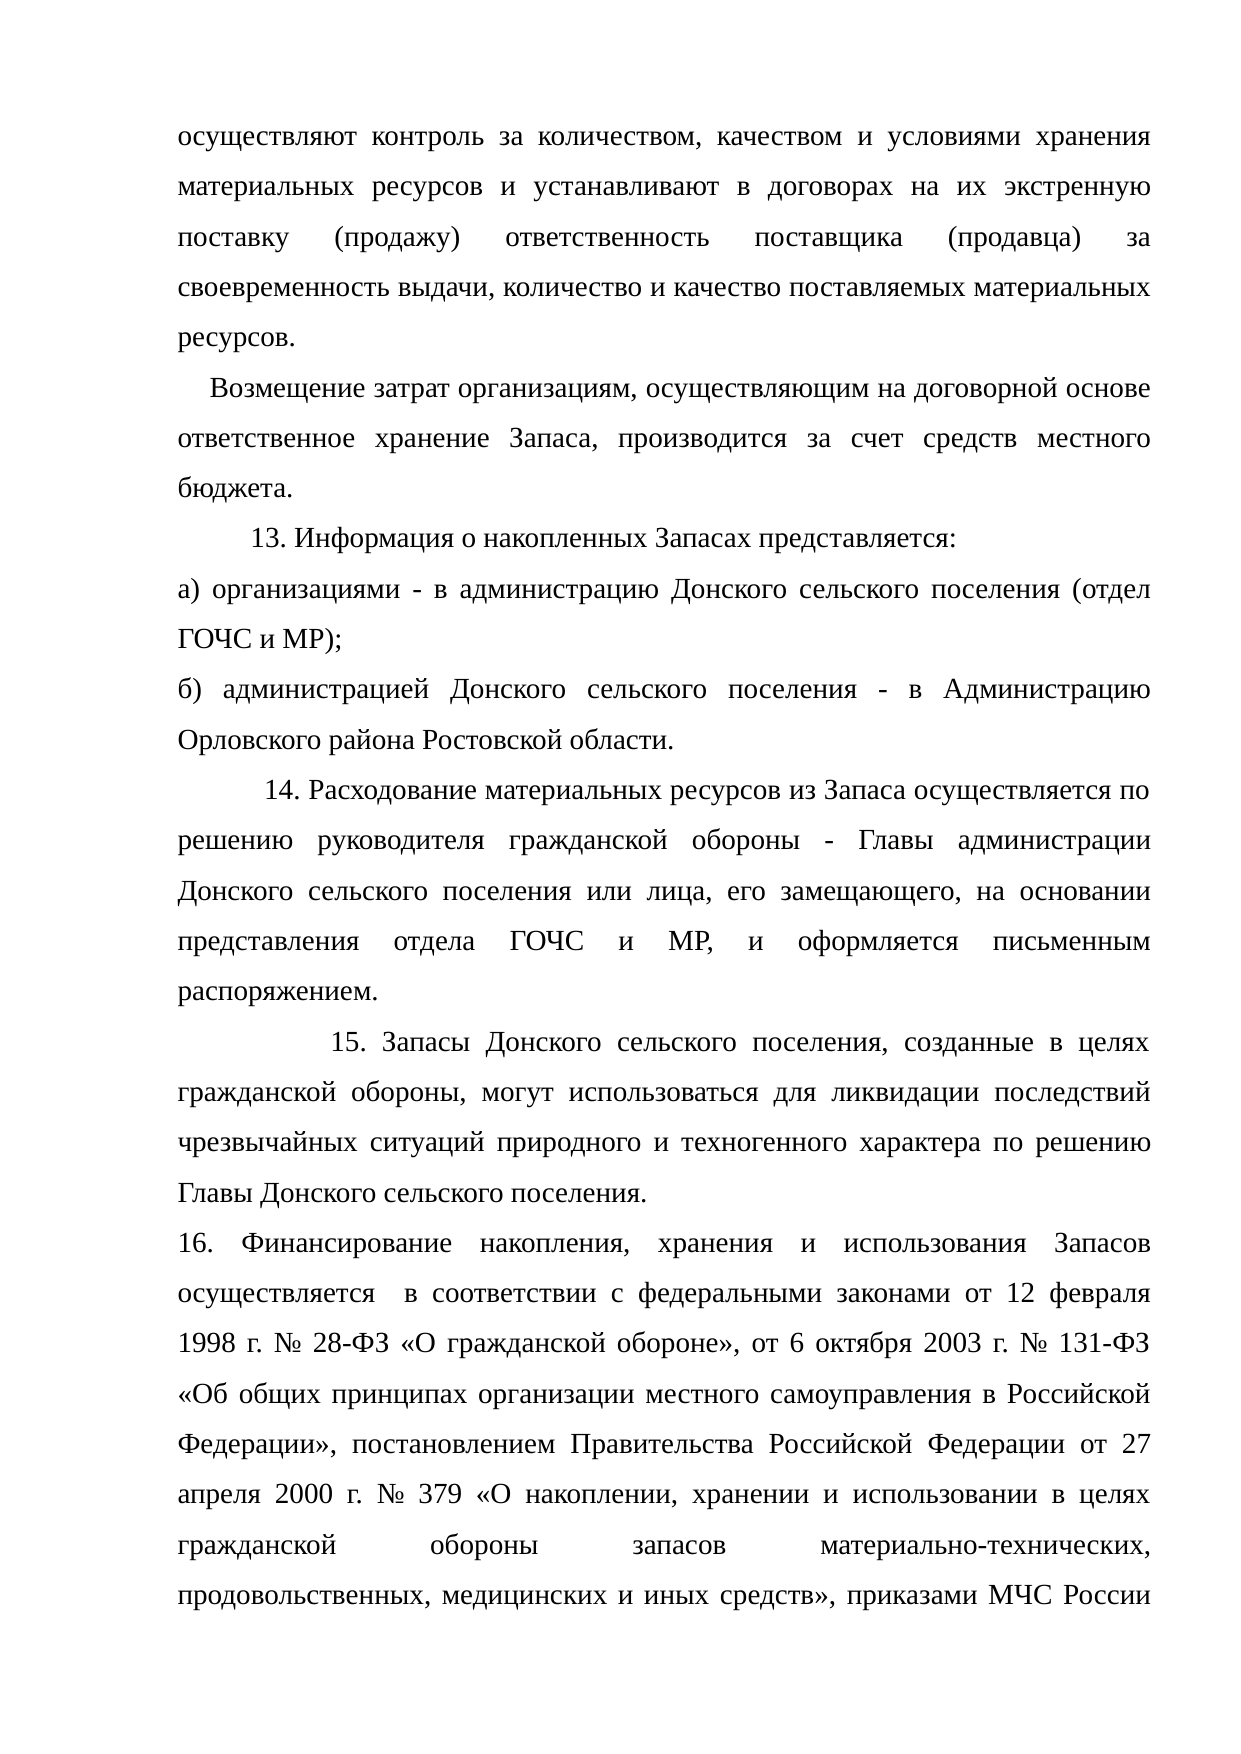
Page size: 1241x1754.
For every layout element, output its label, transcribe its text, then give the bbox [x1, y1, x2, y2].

text Возмещение затрат организациям, осуществляющим на договорной основе ответственное хранение Запаса, производится за счет средств местного бюджета. [177, 370, 1152, 504]
text б) администрацией Донского сельского поселения - в Администрацию Орловского района Ростовской области. [177, 672, 1152, 755]
text 14. Расходование материальных ресурсов из Запаса осуществляется по решению руководителя гражданской обороны - Главы администрации Донского сельского поселения или лица, его замещающего, на основании представления отдела ГОЧС и МР, и оформляется письменным распоряжением. [177, 772, 1152, 1007]
text 15. Запасы Донского сельского поселения, созданные в целях гражданской обороны, могут использоваться для ликвидации последствий чрезвычайных ситуаций природного и техногенного характера по решению Главы Донского сельского поселения. [177, 1024, 1152, 1208]
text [177, 1225, 1152, 1611]
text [177, 118, 1152, 353]
text а) организациями - в администрацию Донского сельского поселения (отдел ГОЧС и МР); [177, 571, 1152, 655]
text 13. Информация о накопленных Запасах представляется: [177, 521, 1152, 554]
